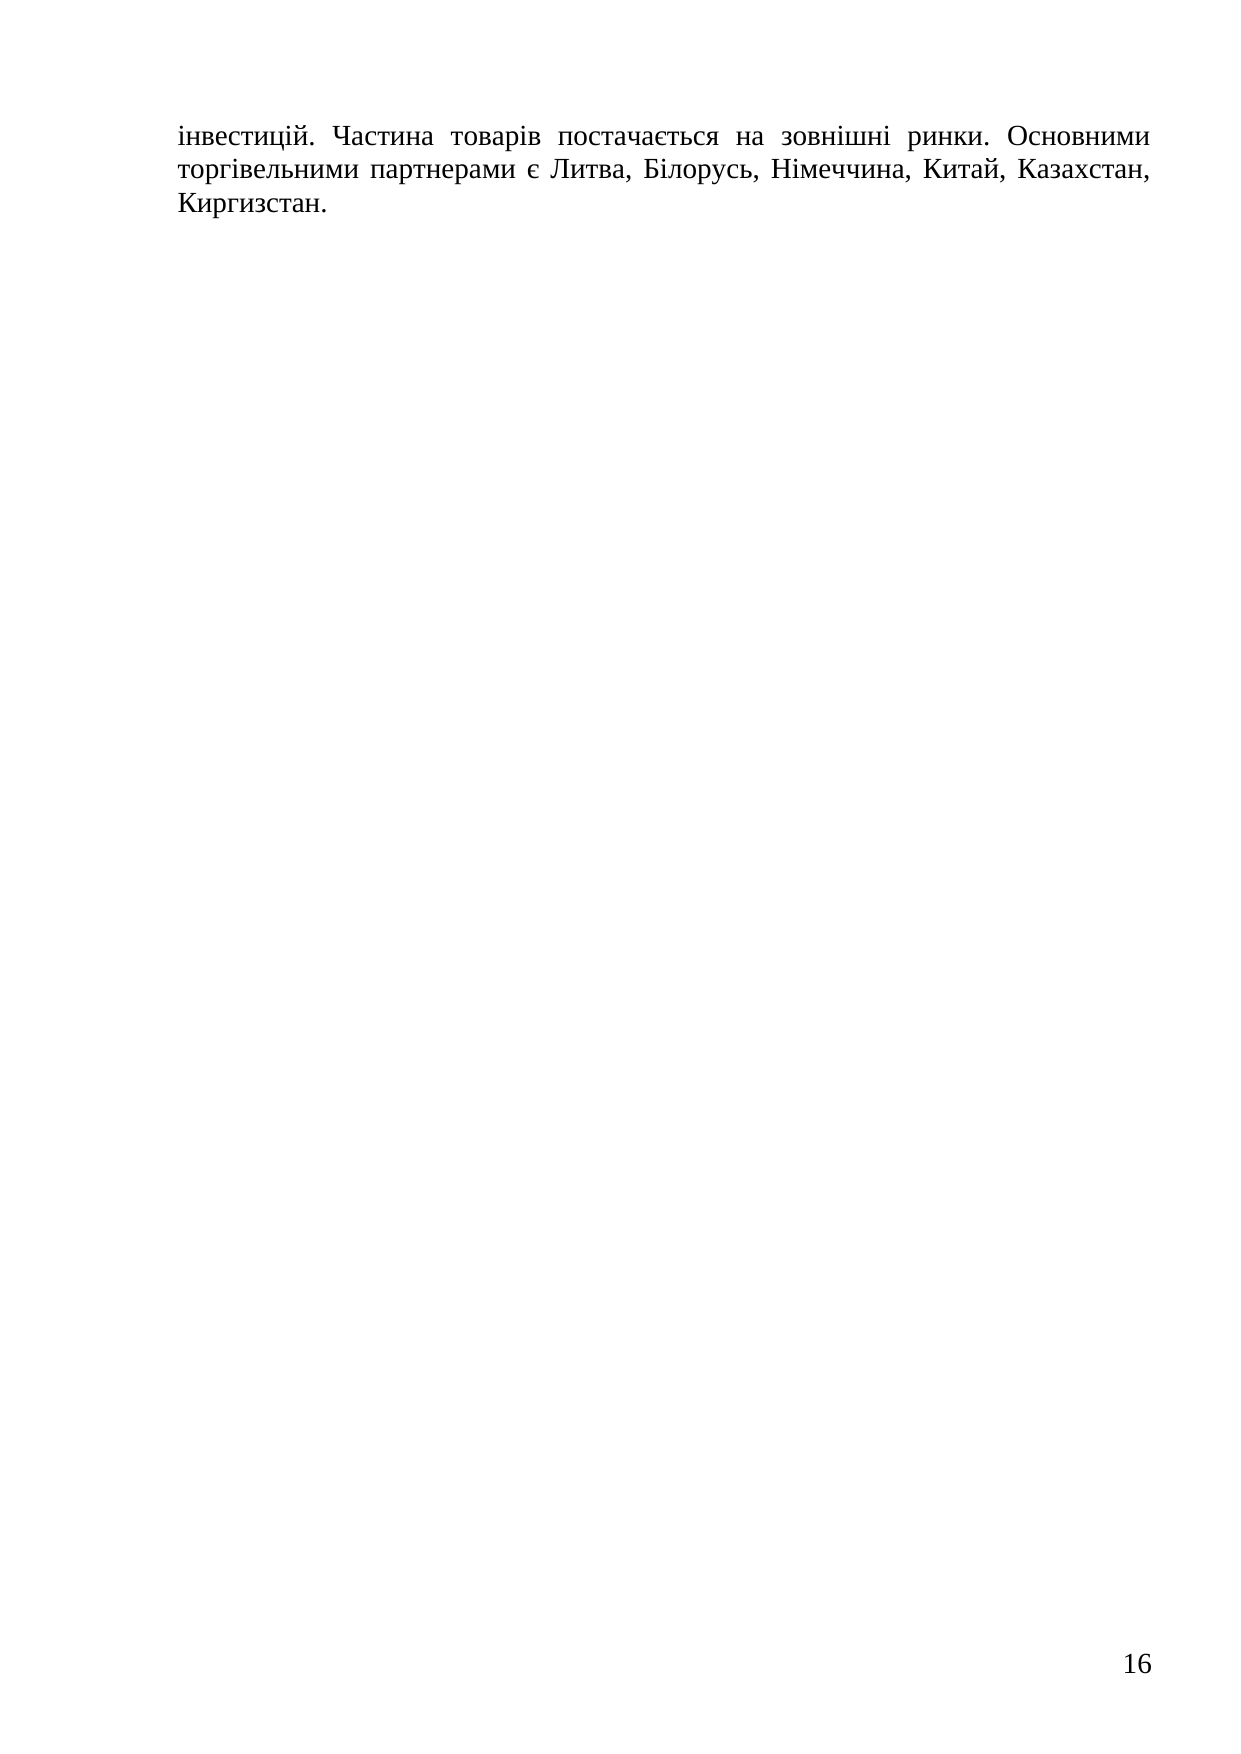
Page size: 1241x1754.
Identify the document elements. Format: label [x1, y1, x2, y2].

text [177, 118, 1152, 219]
